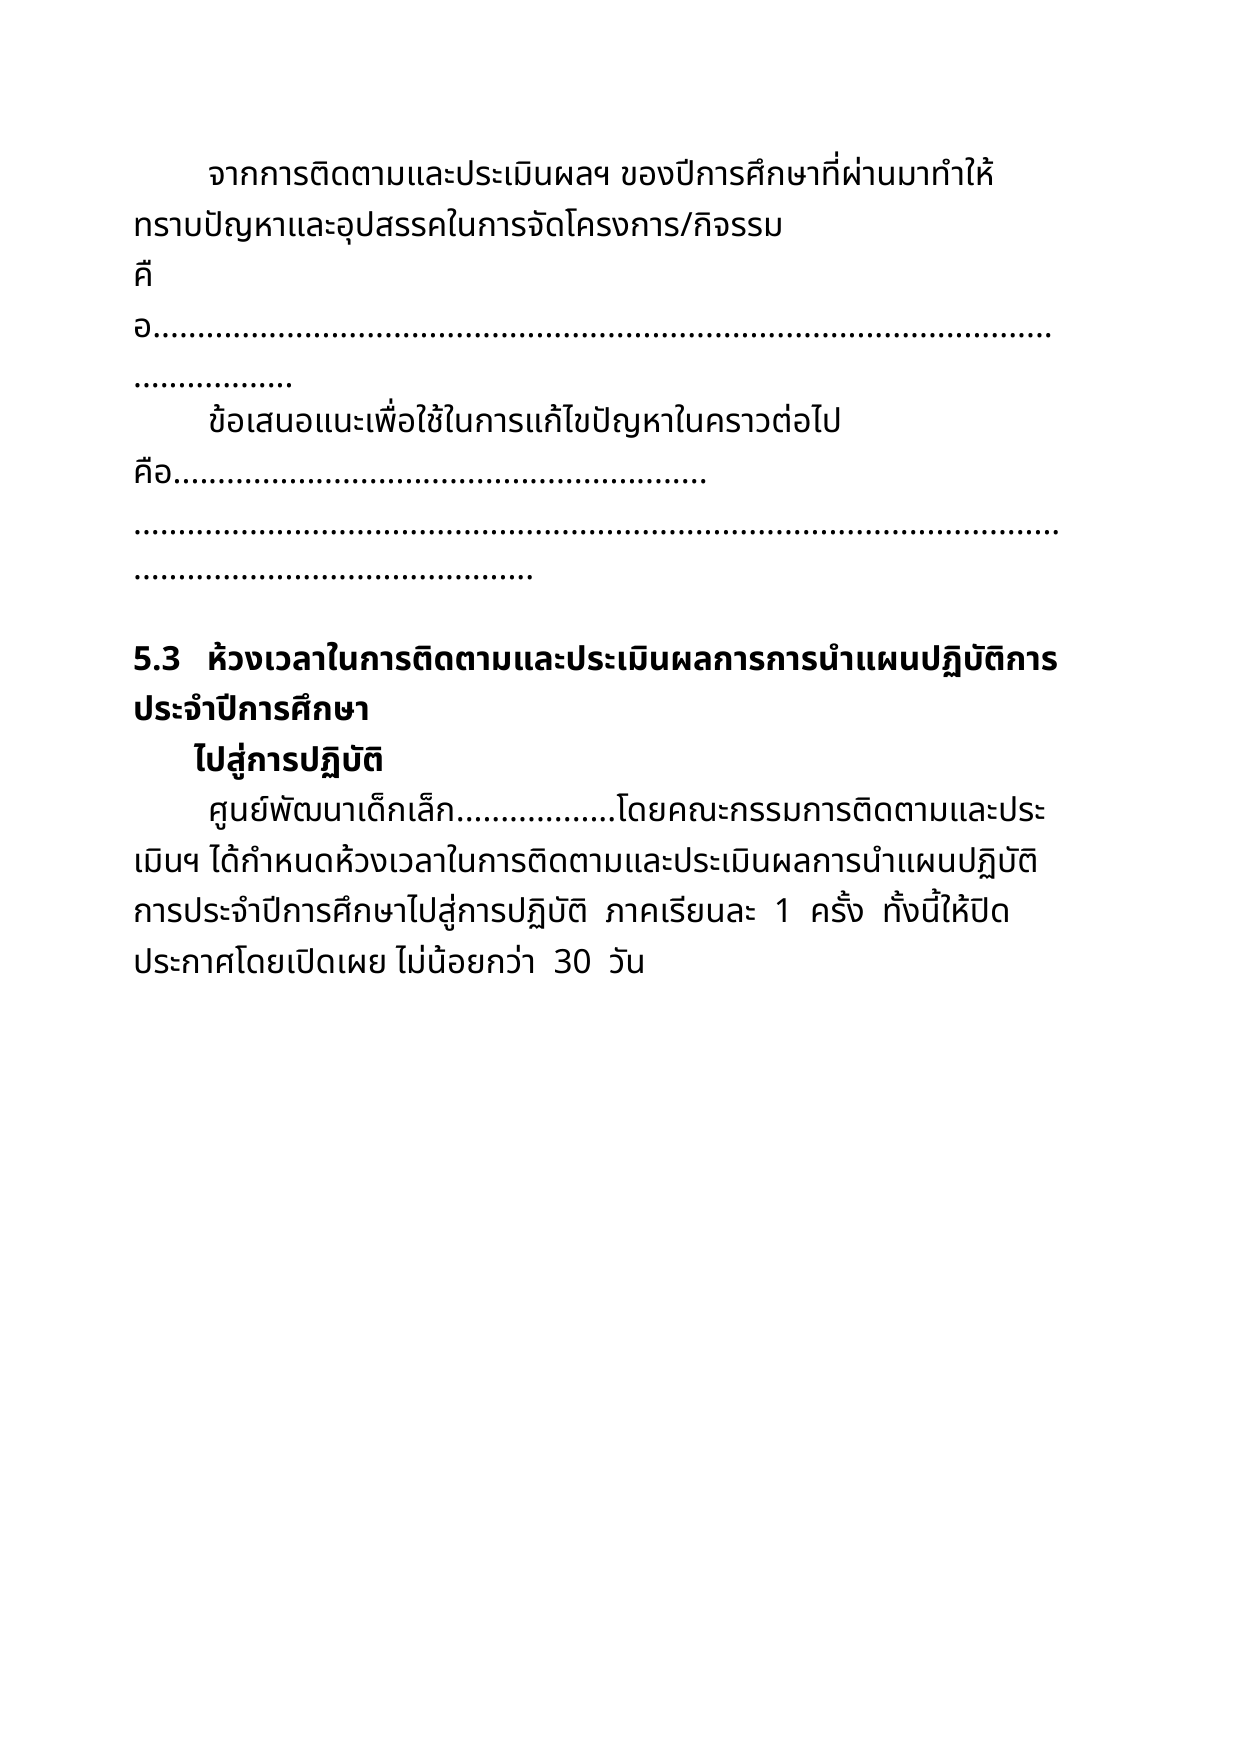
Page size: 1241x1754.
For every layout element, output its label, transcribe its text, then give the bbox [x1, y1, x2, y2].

text ..................................................................................................................................................... [133, 498, 1063, 589]
text ข้อเสนอแนะเพื่อใช้ในการแก้ไขปัญหาในคราวต่อไปคือ............................................................ [133, 397, 1063, 498]
text จากการติดตามและประเมินผลฯ ของปีการศึกษาที่ผ่านมาทำให้ทราบปัญหาและอุปสรรคในการจัดโครงการ/กิจรรมคือ....................................................................................................................... [133, 150, 1063, 397]
text 5.3 ห้วงเวลาในการติดตามและประเมินผลการการนำแผนปฏิบัติการประจำปีการศึกษา [133, 635, 1063, 736]
text ไปสู่การปฏิบัติ [133, 736, 1063, 786]
text ศูนย์พัฒนาเด็กเล็ก..................โดยคณะกรรมการติดตามและประเมินฯ ได้กำหนดห้วงเวลาในการติดตามและประเมินผลการนำแผนปฏิบัติการประจำปีการศึกษาไปสู่การปฏิบัติ ภาคเรียนละ 1 ครั้ง ทั้งนี้ให้ปิดประกาศโดยเปิดเผย ไม่น้อยกว่า 30 วัน [133, 786, 1063, 988]
